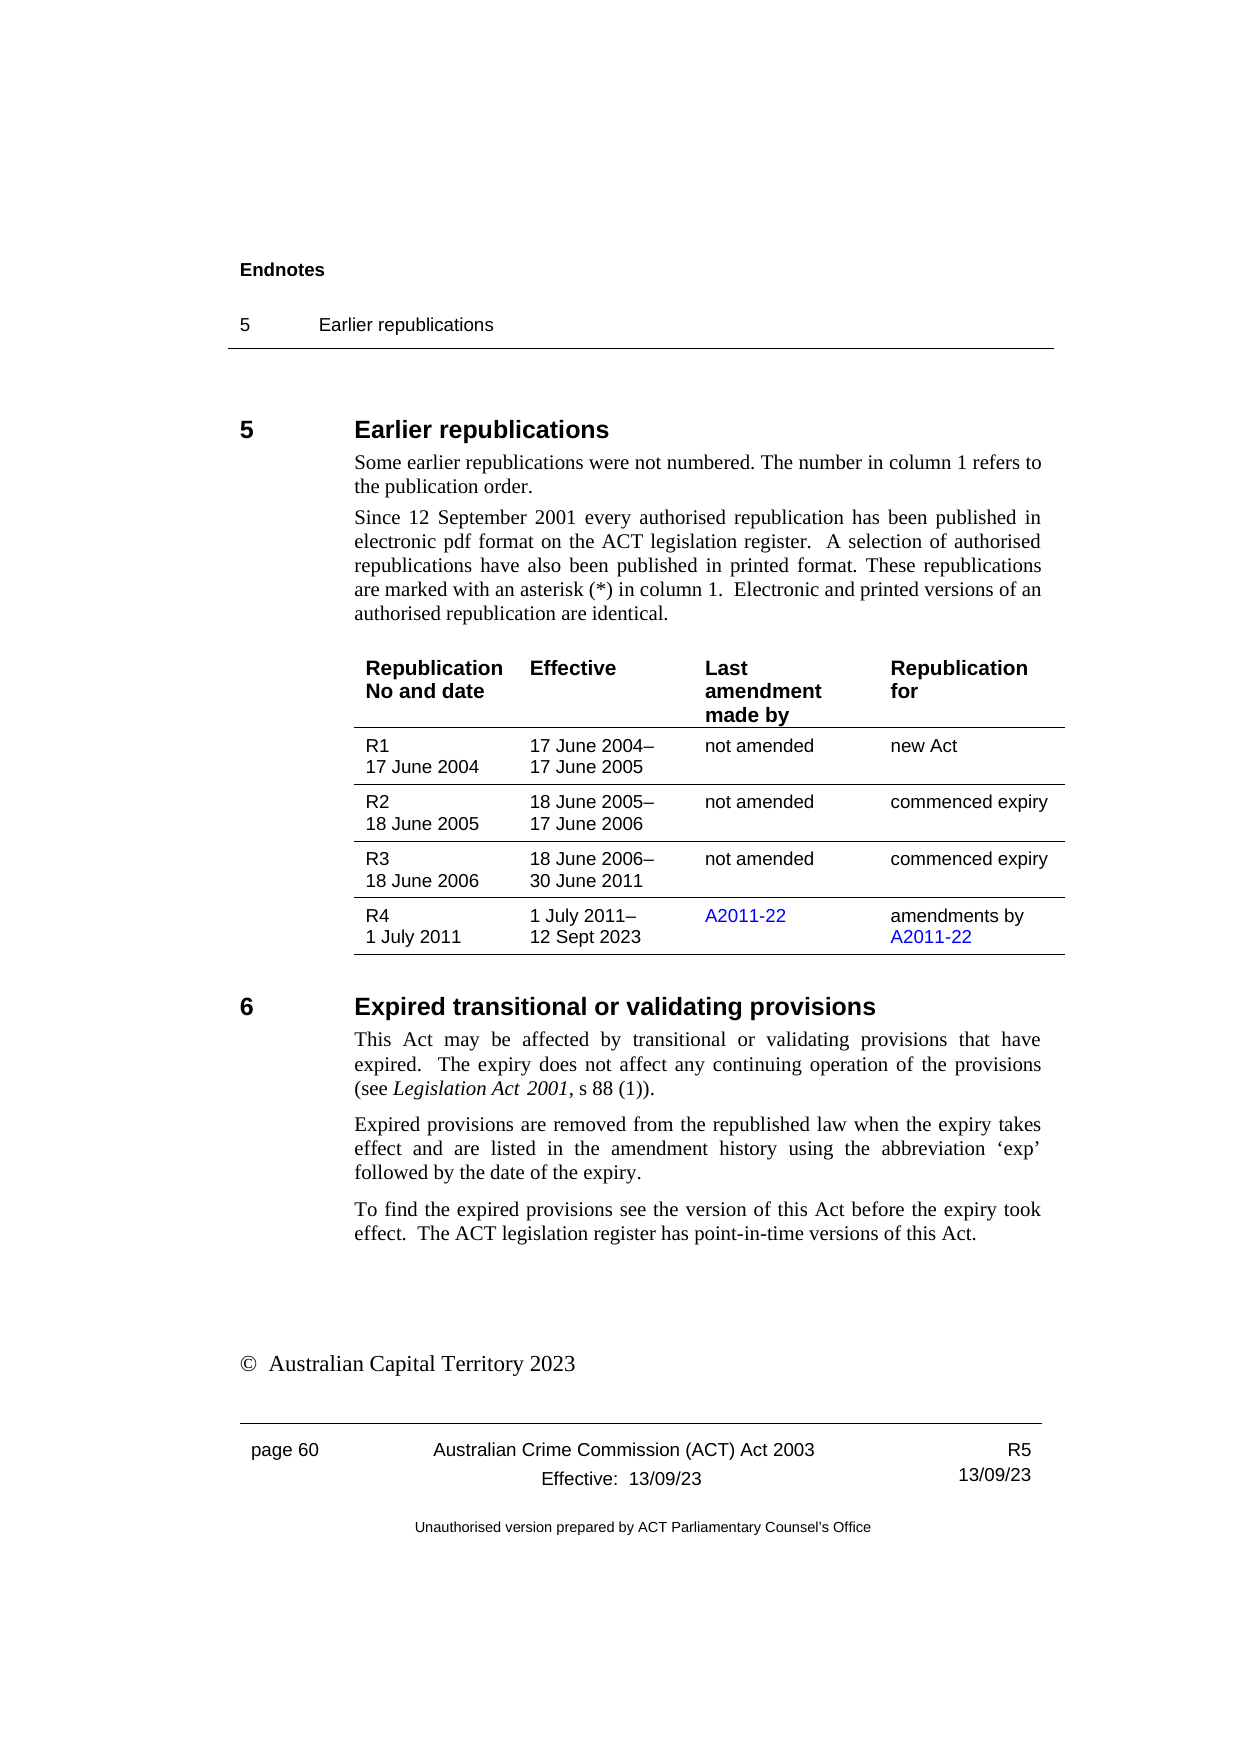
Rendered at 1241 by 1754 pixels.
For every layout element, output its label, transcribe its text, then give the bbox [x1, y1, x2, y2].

text © Australian Capital Territory 2023 [239, 1350, 1042, 1377]
table_header Republication for [879, 655, 1065, 727]
table_cell commenced expiry [879, 842, 1065, 897]
table_cell not amended [694, 785, 879, 841]
table_cell 17 June 2004– 17 June 2005 [518, 728, 693, 784]
table_cell R1 17 June 2004 [354, 728, 518, 784]
table_header Republication No and date [354, 655, 518, 727]
table_cell amendments by A2011-22 [879, 898, 1065, 954]
table_cell new Act [879, 728, 1065, 784]
table_cell R3 18 June 2006 [354, 842, 518, 897]
text This Act may be affected by transitional or validating provisions that have expired. The expiry does not affect any continuing operation of the provisions (see Legislation Act 2001, s 88 (1)). [354, 1027, 1042, 1099]
table_header Effective [518, 655, 693, 727]
text Some earlier republications were not numbered. The number in column 1 refers to the publication order. [354, 450, 1042, 498]
text To find the expired provisions see the version of this Act before the expiry took effect. The ACT legislation register has point-in-time versions of this Act. [354, 1197, 1042, 1245]
table_cell 18 June 2005– 17 June 2006 [518, 785, 693, 841]
table_cell not amended [694, 842, 879, 897]
table_cell A2011-22 [694, 898, 879, 954]
table_cell commenced expiry [879, 785, 1065, 841]
table_cell not amended [694, 728, 879, 784]
table_header Last amendment made by [694, 655, 879, 727]
table_cell 1 July 2011– 12 Sept 2023 [518, 898, 693, 954]
text 5 Earlier republications [239, 415, 1042, 444]
text Since 12 September 2001 every authorised republication has been published in electronic pdf format on the ACT legislation register. A selection of authorised republications have also been published in printed format. These republications are marked with an asterisk (*) in column 1. Electronic and printed versions of an authorised republication are identical. [354, 505, 1042, 625]
table_cell R2 18 June 2005 [354, 785, 518, 841]
table_cell R4 1 July 2011 [354, 898, 518, 954]
text 6 Expired transitional or validating provisions [239, 992, 1042, 1021]
table_cell 18 June 2006– 30 June 2011 [518, 842, 693, 897]
text Expired provisions are removed from the republished law when the expiry takes effect and are listed in the amendment history using the abbreviation ‘exp’ followed by the date of the expiry. [354, 1112, 1042, 1184]
